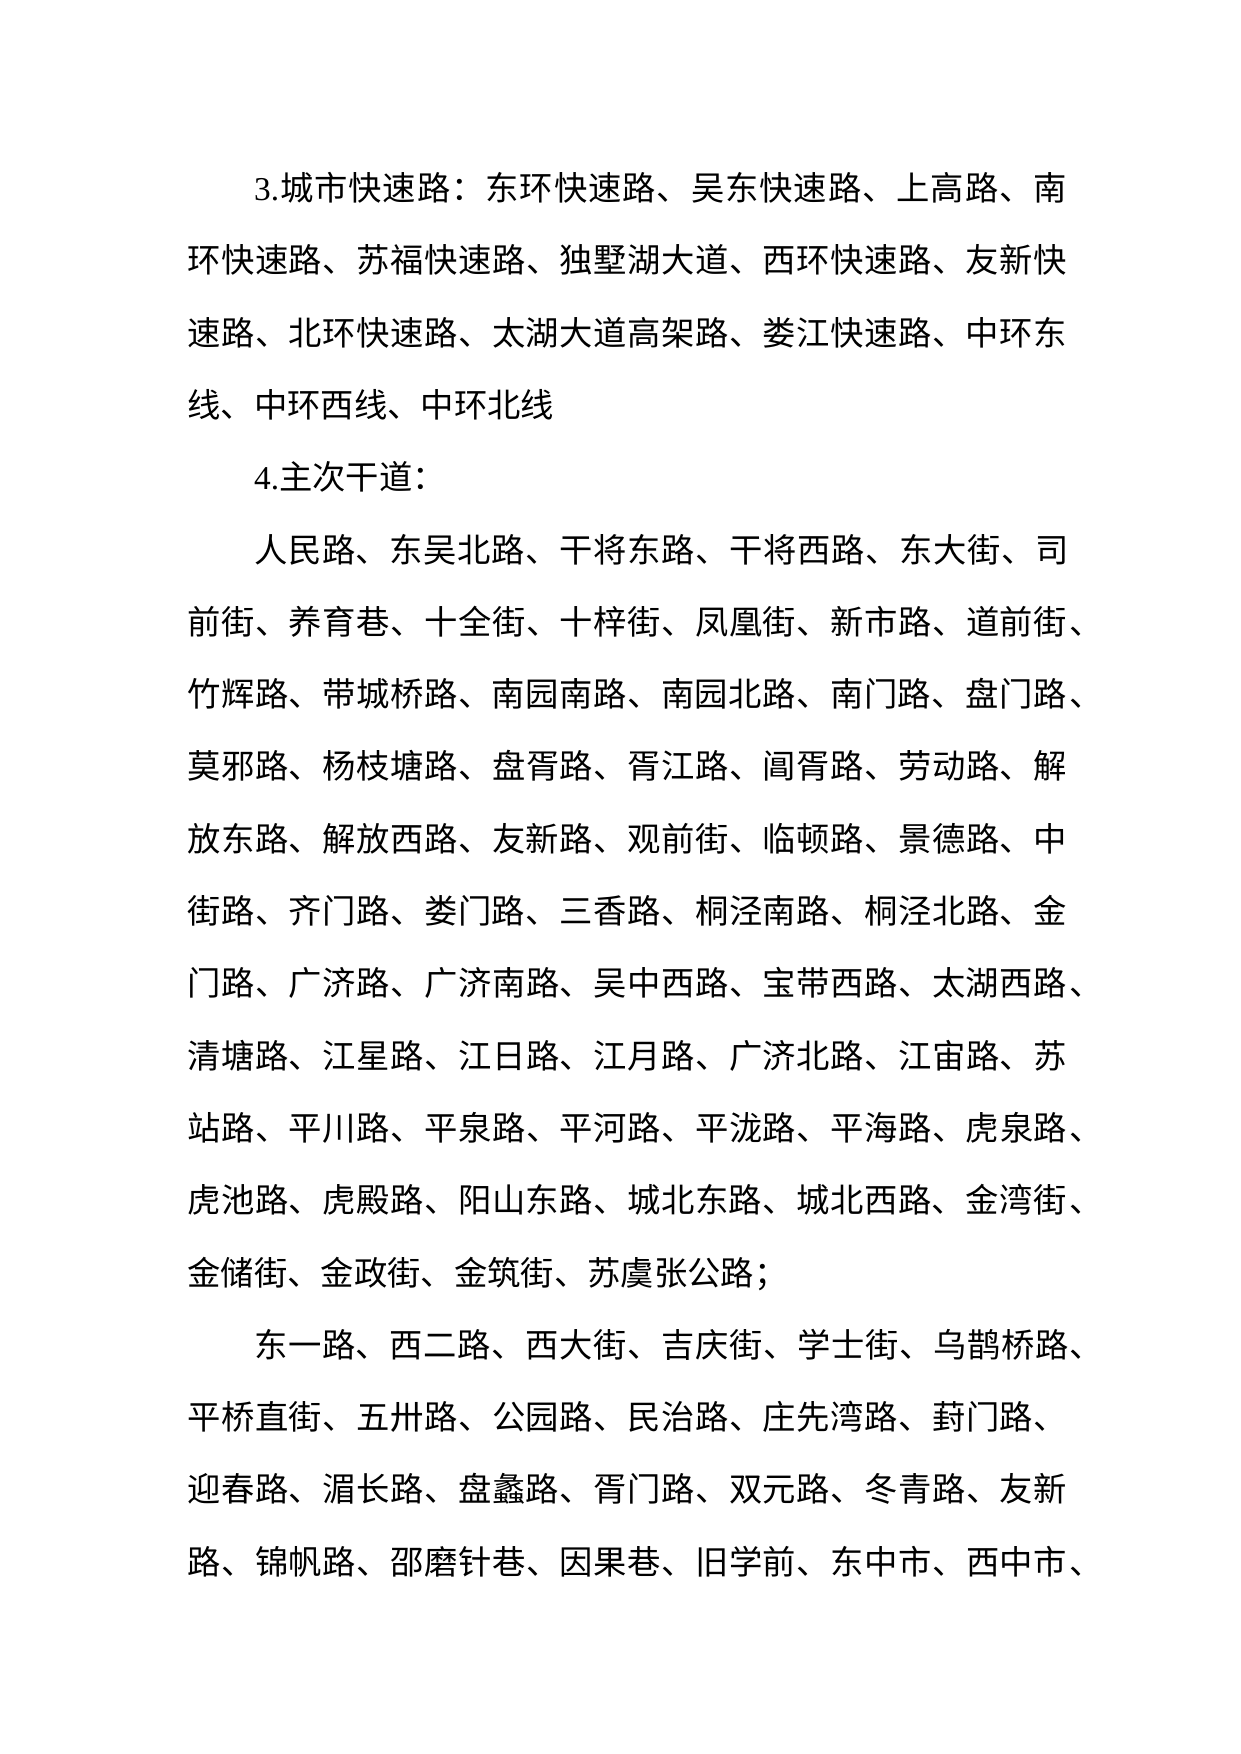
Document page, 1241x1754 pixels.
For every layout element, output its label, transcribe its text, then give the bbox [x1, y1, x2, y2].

text 人民路、东吴北路、干将东路、干将西路、东大街、司前街、养育巷、十全街、十梓街、凤凰街、新市路、道前街、竹辉路、带城桥路、南园南路、南园北路、南门路、盘门路、莫邪路、杨枝塘路、盘胥路、胥江路、阊胥路、劳动路、解放东路、解放西路、友新路、观前街、临顿路、景德路、中街路、齐门路、娄门路、三香路、桐泾南路、桐泾北路、金门路、广济路、广济南路、吴中西路、宝带西路、太湖西路、清塘路、江星路、江日路、江月路、广济北路、江宙路、苏站路、平川路、平泉路、平河路、平泷路、平海路、虎泉路、虎池路、虎殿路、阳山东路、城北东路、城北西路、金湾街、金储街、金政街、金筑街、苏虞张公路； [187, 523, 1069, 1294]
text 4.主次干道： [187, 451, 1069, 499]
text 3.城市快速路：东环快速路、吴东快速路、上高路、南环快速路、苏福快速路、独墅湖大道、西环快速路、友新快速路、北环快速路、太湖大道高架路、娄江快速路、中环东线、中环西线、中环北线 [187, 162, 1069, 427]
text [187, 1319, 1069, 1584]
